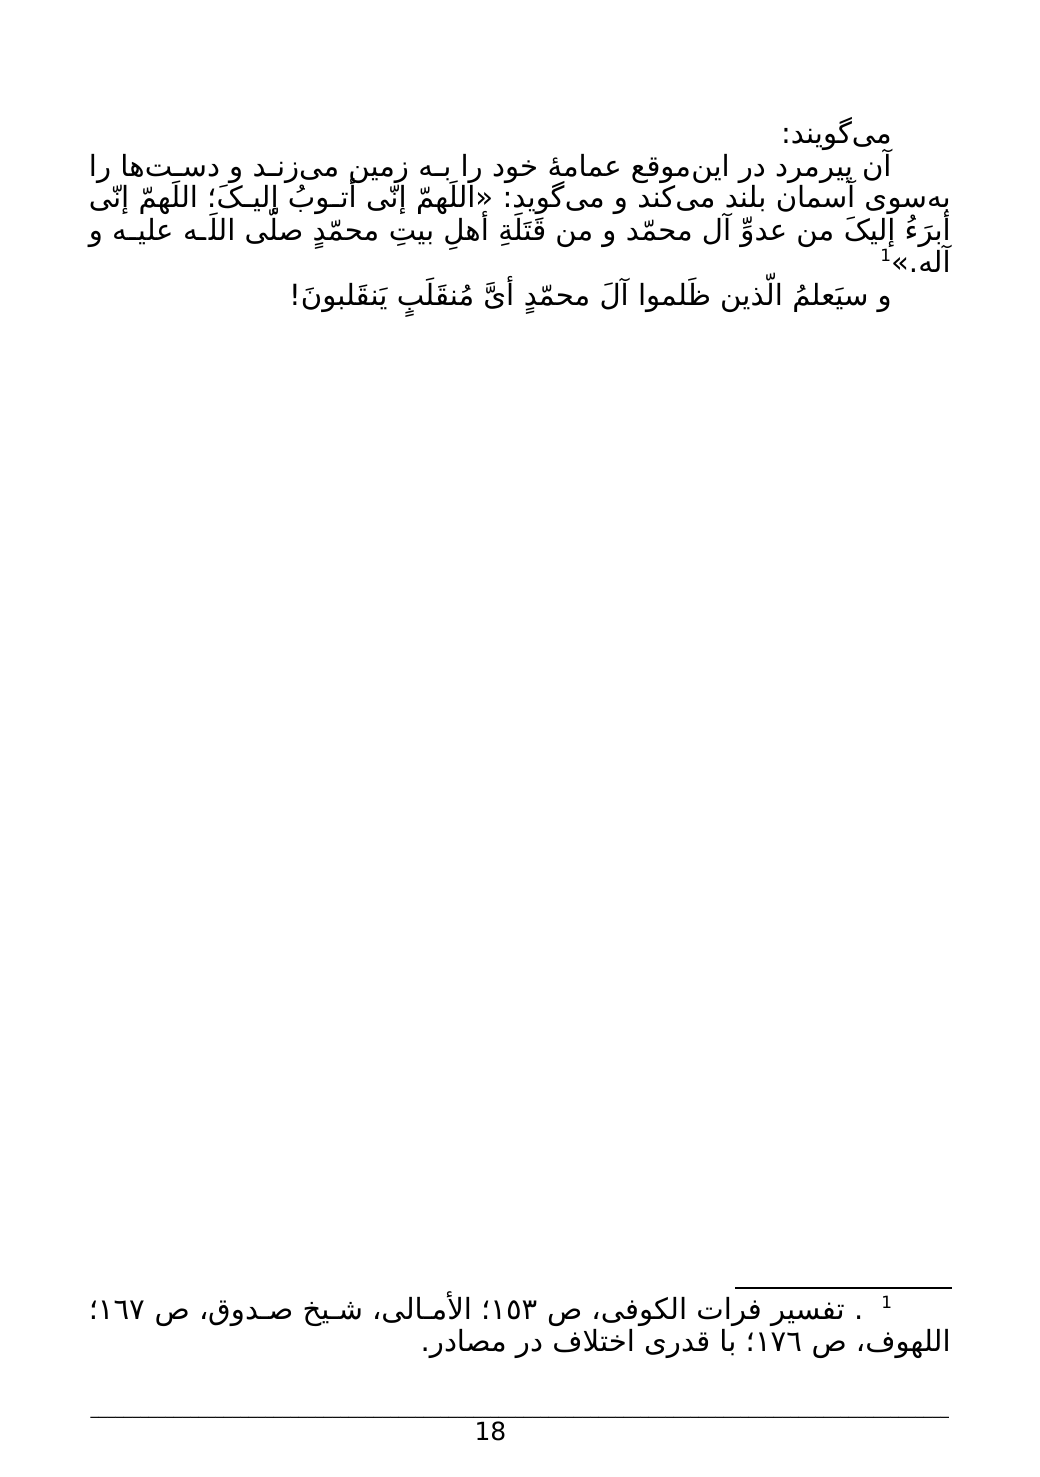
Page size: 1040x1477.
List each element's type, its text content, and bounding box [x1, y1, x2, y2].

text می‌گویند: [89, 118, 951, 150]
text آن پیرمرد در این‌موقع عمامۀ خود را به زمین می‌زند و دست‌ها را به‌سوی آسمان بلند می‌کند و می‌گوید: «اللَهمّ إنّی أتوبُ إلیکَ؛ اللَهمّ إنّی أبرَءُ إلیکَ من عدوِّ آل محمّد و من قَتَلَةِ أهلِ بیتِ محمّدٍ صلّی اللَه علیه و آله.» [89, 150, 951, 279]
text و سیَعلمُ الّذین ظَلموا آلَ محمّدٍ أیَّ مُنقَلَبٍ یَنقَلبونَ! [89, 279, 951, 312]
